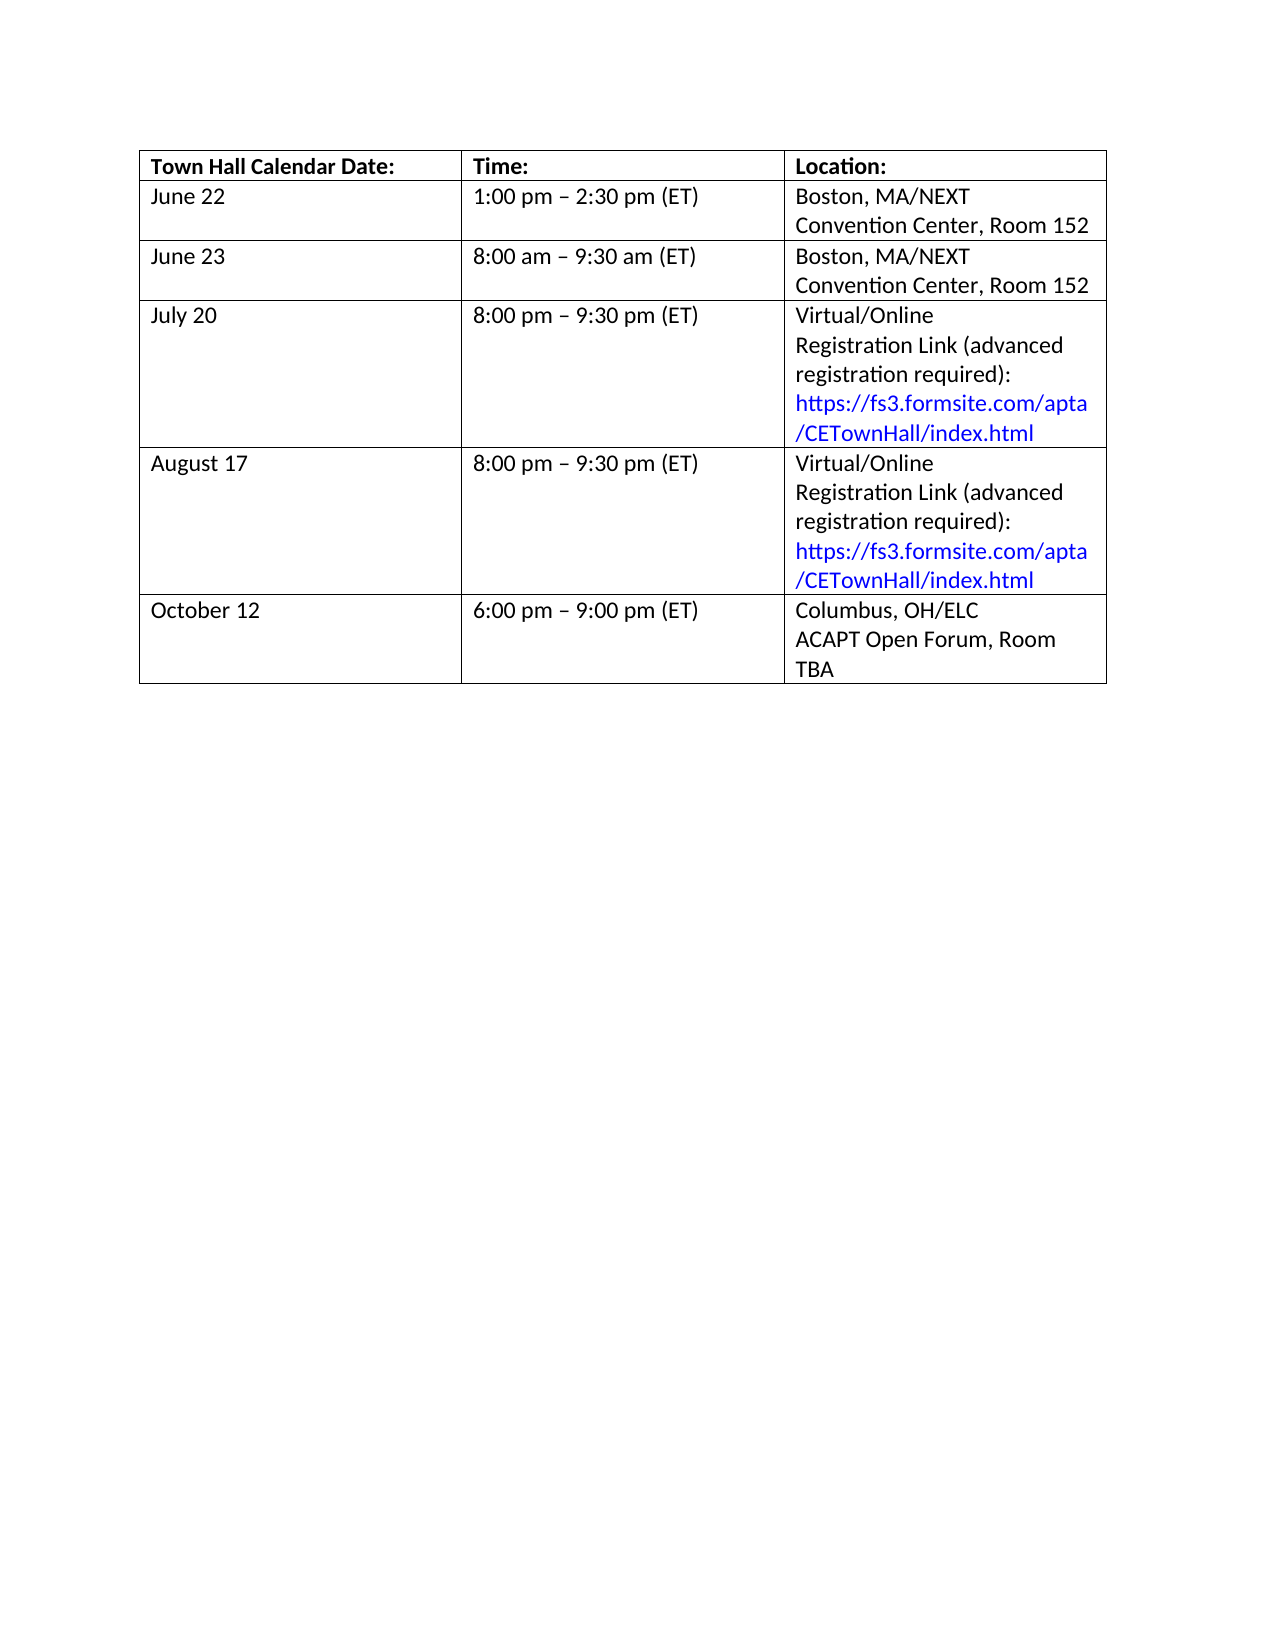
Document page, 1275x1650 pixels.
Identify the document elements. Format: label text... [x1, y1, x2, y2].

table_cell 6:00 pm – 9:00 pm (ET) [462, 595, 784, 683]
table_cell Virtual/Online Registration Link (advanced registration required): https://fs3.formsite.com/apta/CETownHall/index.html [785, 448, 1106, 594]
table_cell Columbus, OH/ELC ACAPT Open Forum, Room TBA [785, 595, 1106, 683]
table_cell June 23 [140, 241, 461, 299]
table_cell August 17 [140, 448, 461, 594]
table_cell 8:00 pm – 9:30 pm (ET) [462, 448, 784, 594]
table_cell Boston, MA/NEXT Convention Center, Room 152 [785, 241, 1106, 299]
table_header Location: [785, 151, 1106, 180]
table_cell June 22 [140, 181, 461, 240]
table_header Town Hall Calendar Date: [140, 151, 461, 180]
table_header Time: [462, 151, 784, 180]
table_cell October 12 [140, 595, 461, 683]
table_cell July 20 [140, 301, 461, 447]
table_cell 8:00 am – 9:30 am (ET) [462, 241, 784, 299]
table_cell 1:00 pm – 2:30 pm (ET) [462, 181, 784, 240]
table_cell 8:00 pm – 9:30 pm (ET) [462, 301, 784, 447]
table_cell Boston, MA/NEXT Convention Center, Room 152 [785, 181, 1106, 240]
table_cell Virtual/Online Registration Link (advanced registration required): https://fs3.formsite.com/apta/CETownHall/index.html [785, 301, 1106, 447]
